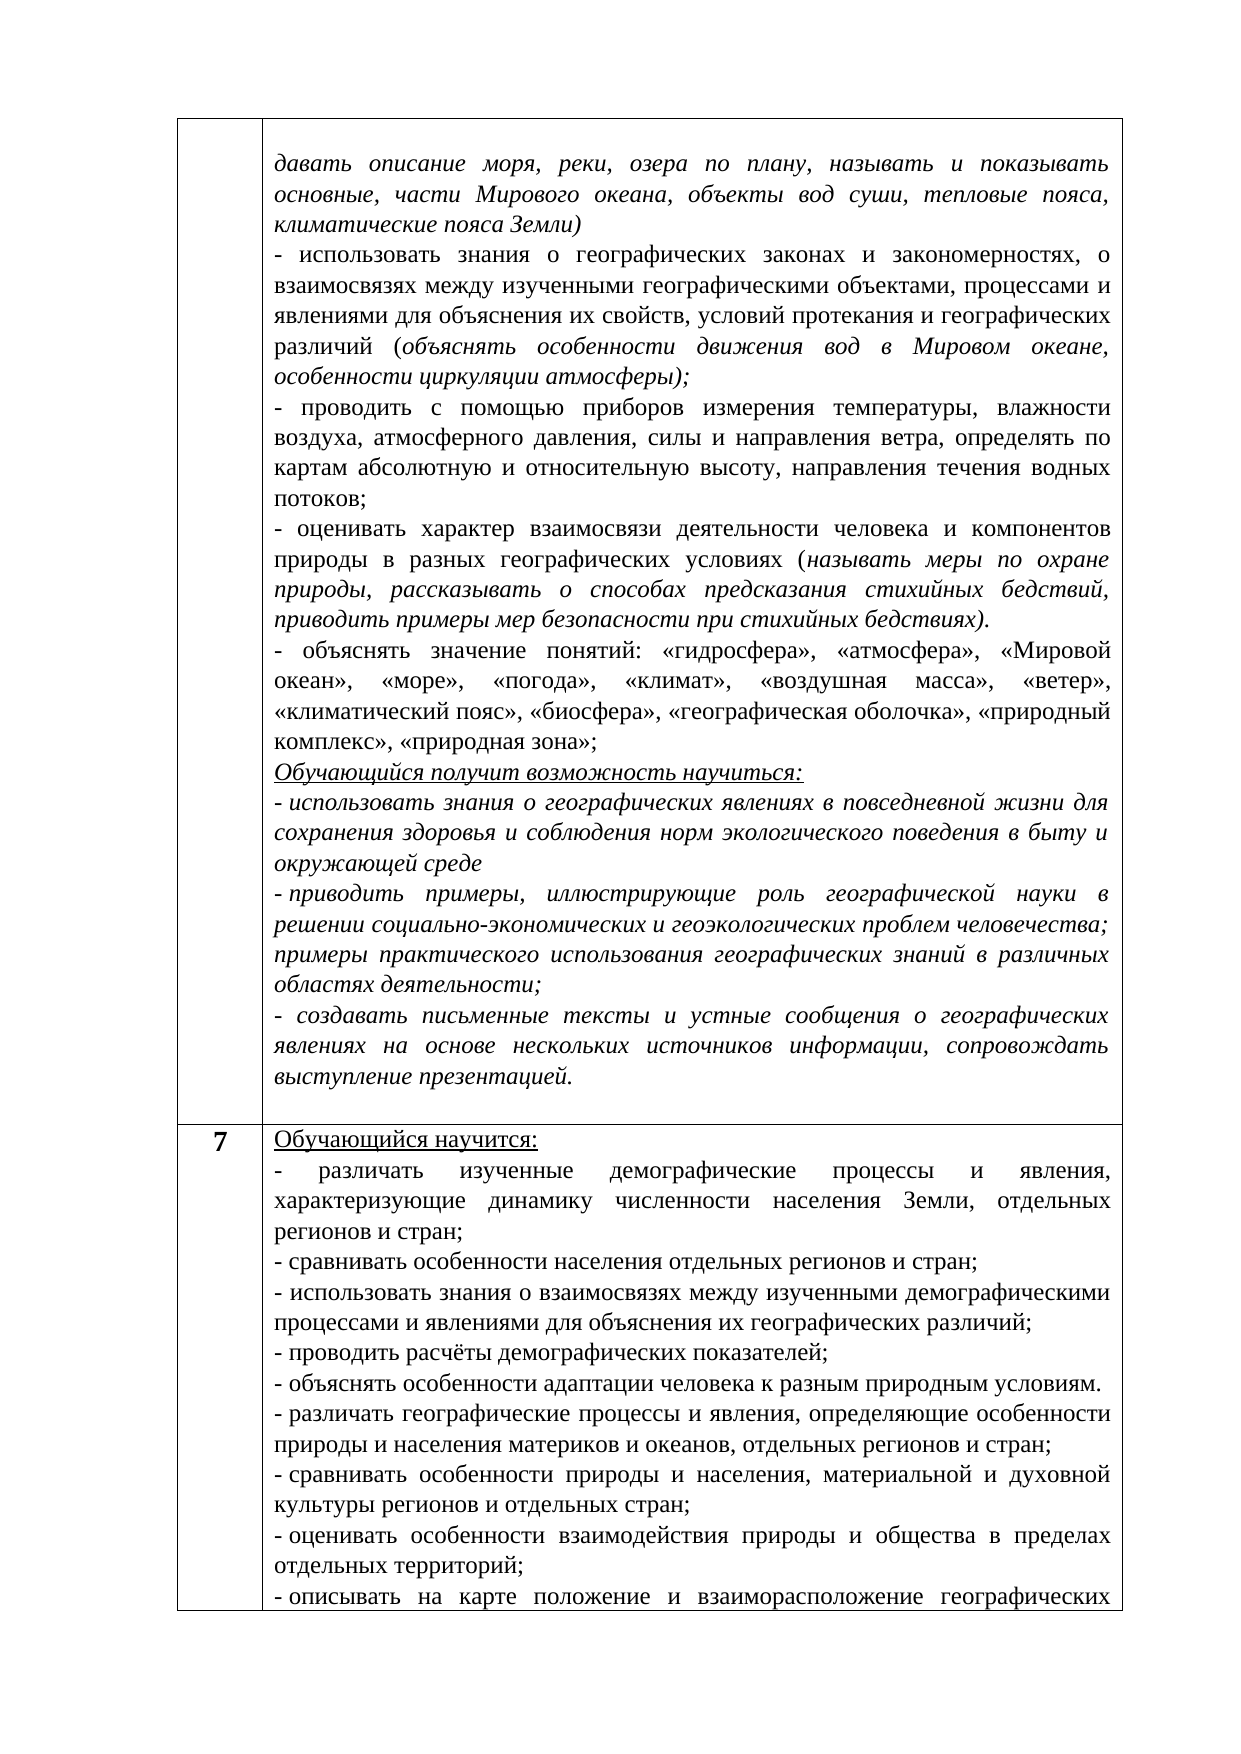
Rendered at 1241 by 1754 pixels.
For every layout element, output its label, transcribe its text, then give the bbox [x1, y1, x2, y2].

table_cell 6 [178, 119, 262, 1123]
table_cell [263, 119, 1122, 1123]
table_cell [263, 1125, 1122, 1609]
table_cell 7 [178, 1125, 262, 1609]
